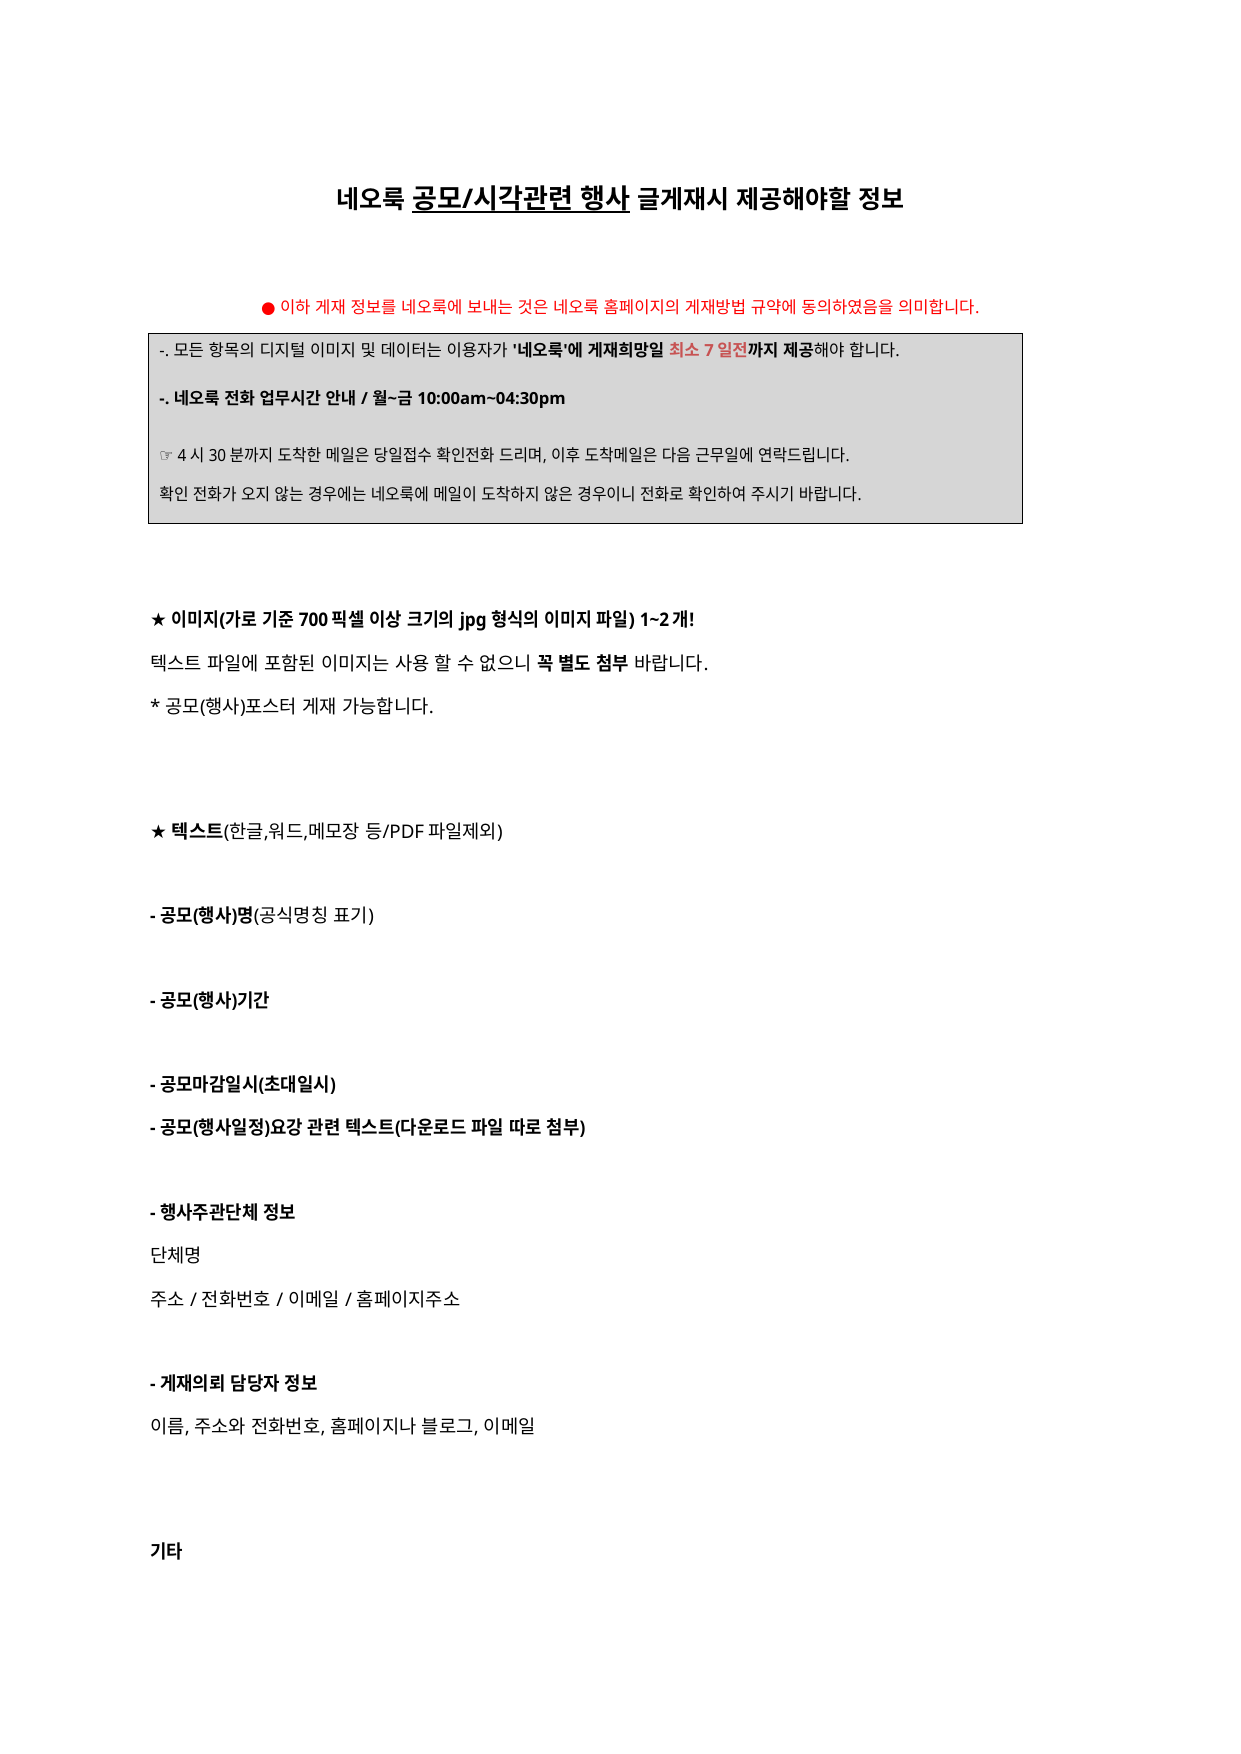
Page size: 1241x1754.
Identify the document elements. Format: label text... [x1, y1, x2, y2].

text - 공모(행사일정)요강 관련 텍스트(다운로드 파일 따로 첨부) [150, 1113, 1090, 1140]
table_header -. 모든 항목의 디지털 이미지 및 데이터는 이용자가 '네오룩'에 게재희망일 최소 7일전까지 제공해야 합니다. -. 네오룩 전화 업무시간 안내 / 월~금 10:00am~04:30pm ☞ 4시 30분까지 도착한 메일은 당일접수 확인전화 드리며, 이후 도착메일은 다음 근무일에 연락드립니다. 확인 전화가 오지 않는 경우에는 네오룩에 메일이 도착하지 않은 경우이니 전화로 확인하여 주시기 바랍니다. [149, 334, 1022, 523]
text 주소 / 전화번호 / 이메일 / 홈페이지주소 [150, 1284, 1090, 1311]
text 네오룩 공모/시각관련 행사 글게재시 제공해야할 정보 [150, 177, 1090, 217]
text 텍스트 파일에 포함된 이미지는 사용 할 수 없으니 꼭 별도 첨부 바랍니다. [150, 648, 1090, 675]
text - 공모(행사)명(공식명칭 표기) [150, 901, 1090, 928]
text 기타 [150, 1537, 1090, 1564]
text - 공모(행사)기간 [150, 985, 1090, 1012]
text * 공모(행사)포스터 게재 가능합니다. [150, 692, 1090, 719]
text - 게재의뢰 담당자 정보 [150, 1368, 1090, 1396]
text 단체명 [150, 1241, 1090, 1268]
text - 공모마감일시(초대일시) [150, 1069, 1090, 1097]
text ★ 이미지(가로 기준 700픽셀 이상 크기의 jpg 형식의 이미지 파일) 1~2개! [150, 605, 1090, 632]
text 이름, 주소와 전화번호, 홈페이지나 블로그, 이메일 [150, 1412, 1090, 1439]
text - 행사주관단체 정보 [150, 1197, 1090, 1224]
text ★ 텍스트(한글,워드,메모장 등/PDF파일제외) [150, 817, 1090, 844]
text ● 이하 게재 정보를 네오룩에 보내는 것은 네오룩 홈페이지의 게재방법 규약에 동의하였음을 의미합니다. [150, 294, 1090, 319]
